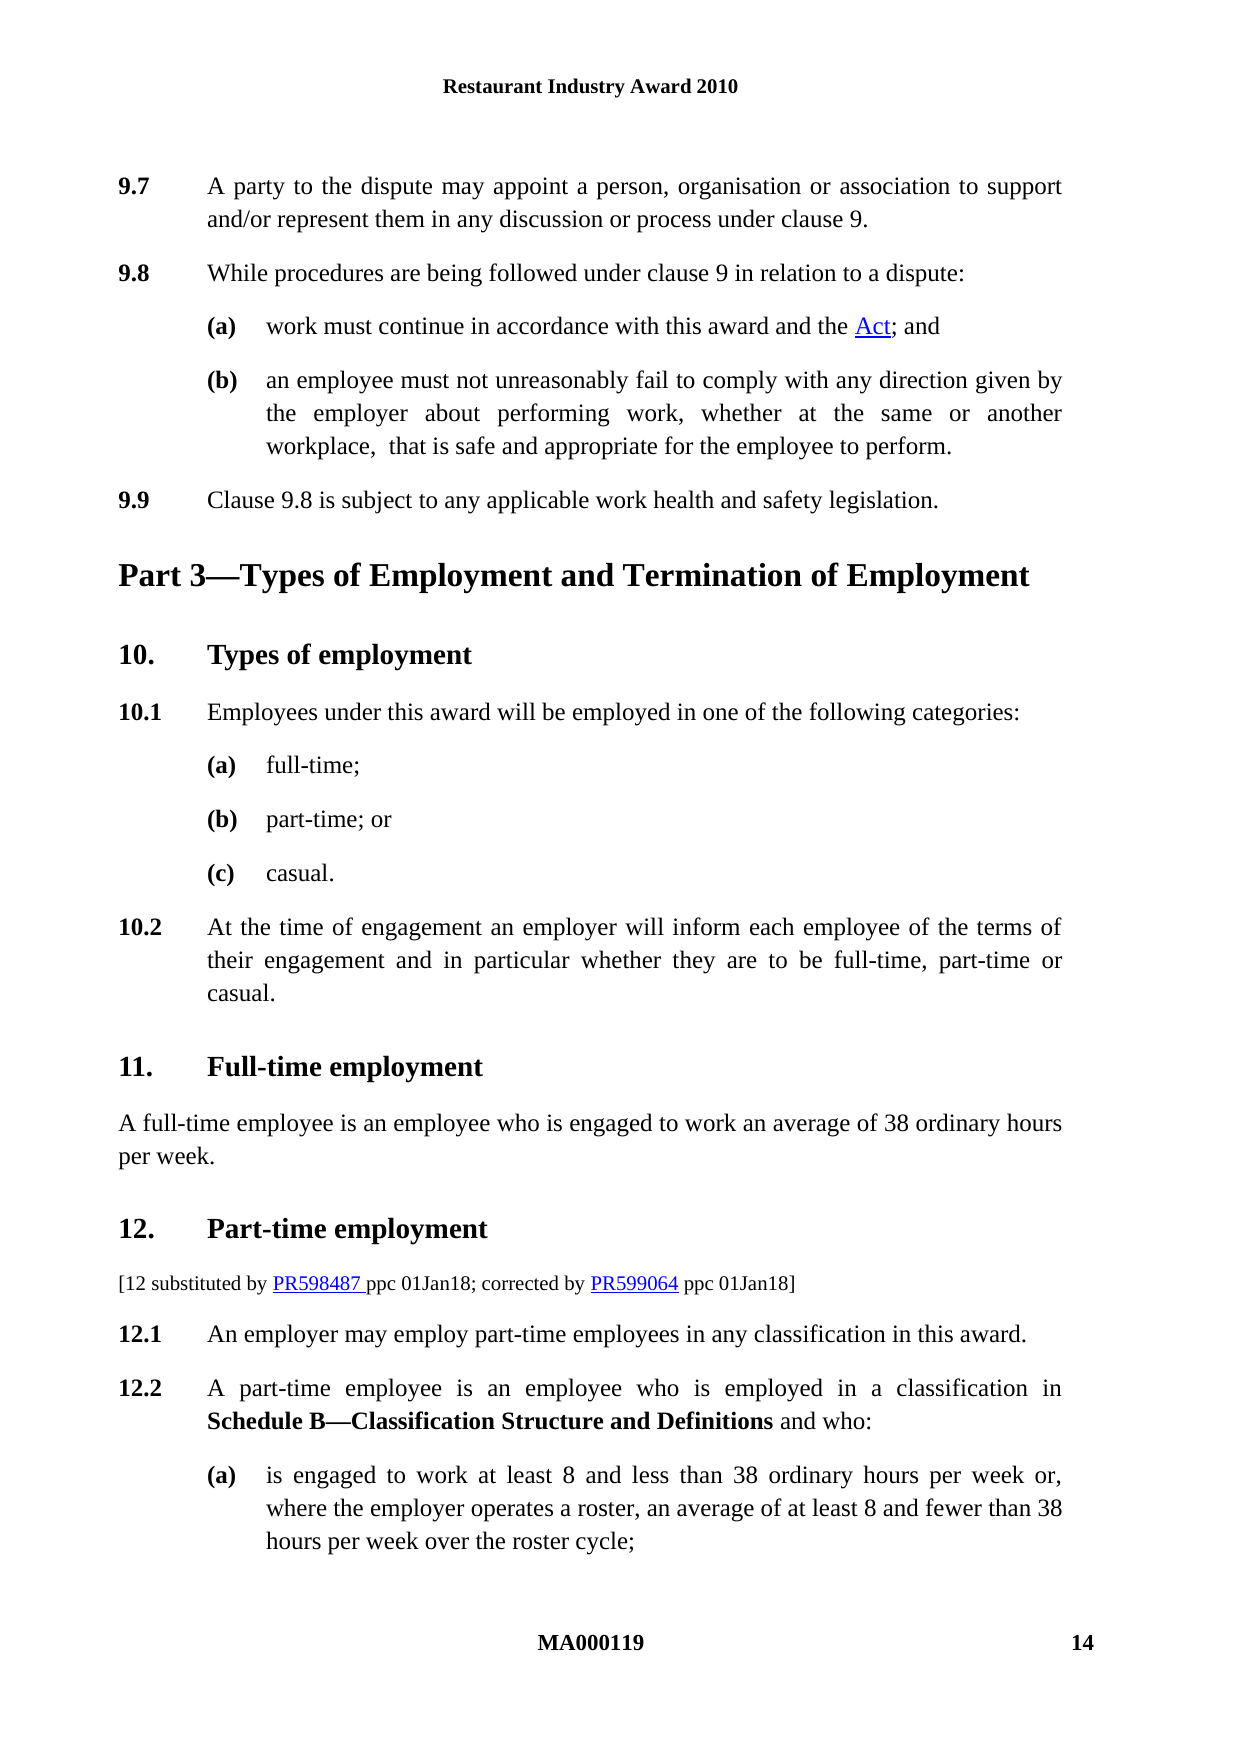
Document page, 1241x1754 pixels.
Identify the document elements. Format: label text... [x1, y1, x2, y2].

text Part-time employment [118, 1212, 1063, 1245]
text an employee must not unreasonably fail to comply with any direction given by the employer about performing work, whether at the same or another workplace, that is safe and appropriate for the employee to perform. [207, 365, 1063, 460]
text Types of employment [118, 637, 1063, 671]
text At the time of engagement an employer will inform each employee of the terms of their engagement and in particular whether they are to be full-time, part-time or casual. [118, 912, 1063, 1007]
text A party to the dispute may appoint a person, organisation or association to support and/or represent them in any discussion or process under clause 9. [118, 171, 1063, 232]
text A full-time employee is an employee who is engaged to work an average of 38 ordinary hours per week. [118, 1108, 1063, 1170]
text Full-time employment [118, 1049, 1063, 1082]
text casual. [207, 858, 1063, 887]
text full-time; [207, 751, 1063, 779]
subtitle Types of Employment and Termination of Employment [118, 556, 1063, 594]
text An employer may employ part-time employees in any classification in this award. [118, 1319, 1063, 1348]
text While procedures are being followed under clause 9 in relation to a dispute: [118, 258, 1063, 286]
text part-time; or [207, 804, 1063, 833]
text [12 substituted by PR598487 ppc 01Jan18; corrected by PR599064 ppc 01Jan18] [118, 1271, 1063, 1295]
text Employees under this award will be employed in one of the following categories: [118, 697, 1063, 725]
text Clause 9.8 is subject to any applicable work health and safety legislation. [118, 485, 1063, 514]
text work must continue in accordance with this award and the Act; and [207, 311, 1063, 340]
text is engaged to work at least 8 and less than 38 ordinary hours per week or, where the employer operates a roster, an average of at least 8 and fewer than 38 hours per week over the roster cycle; [207, 1460, 1063, 1555]
